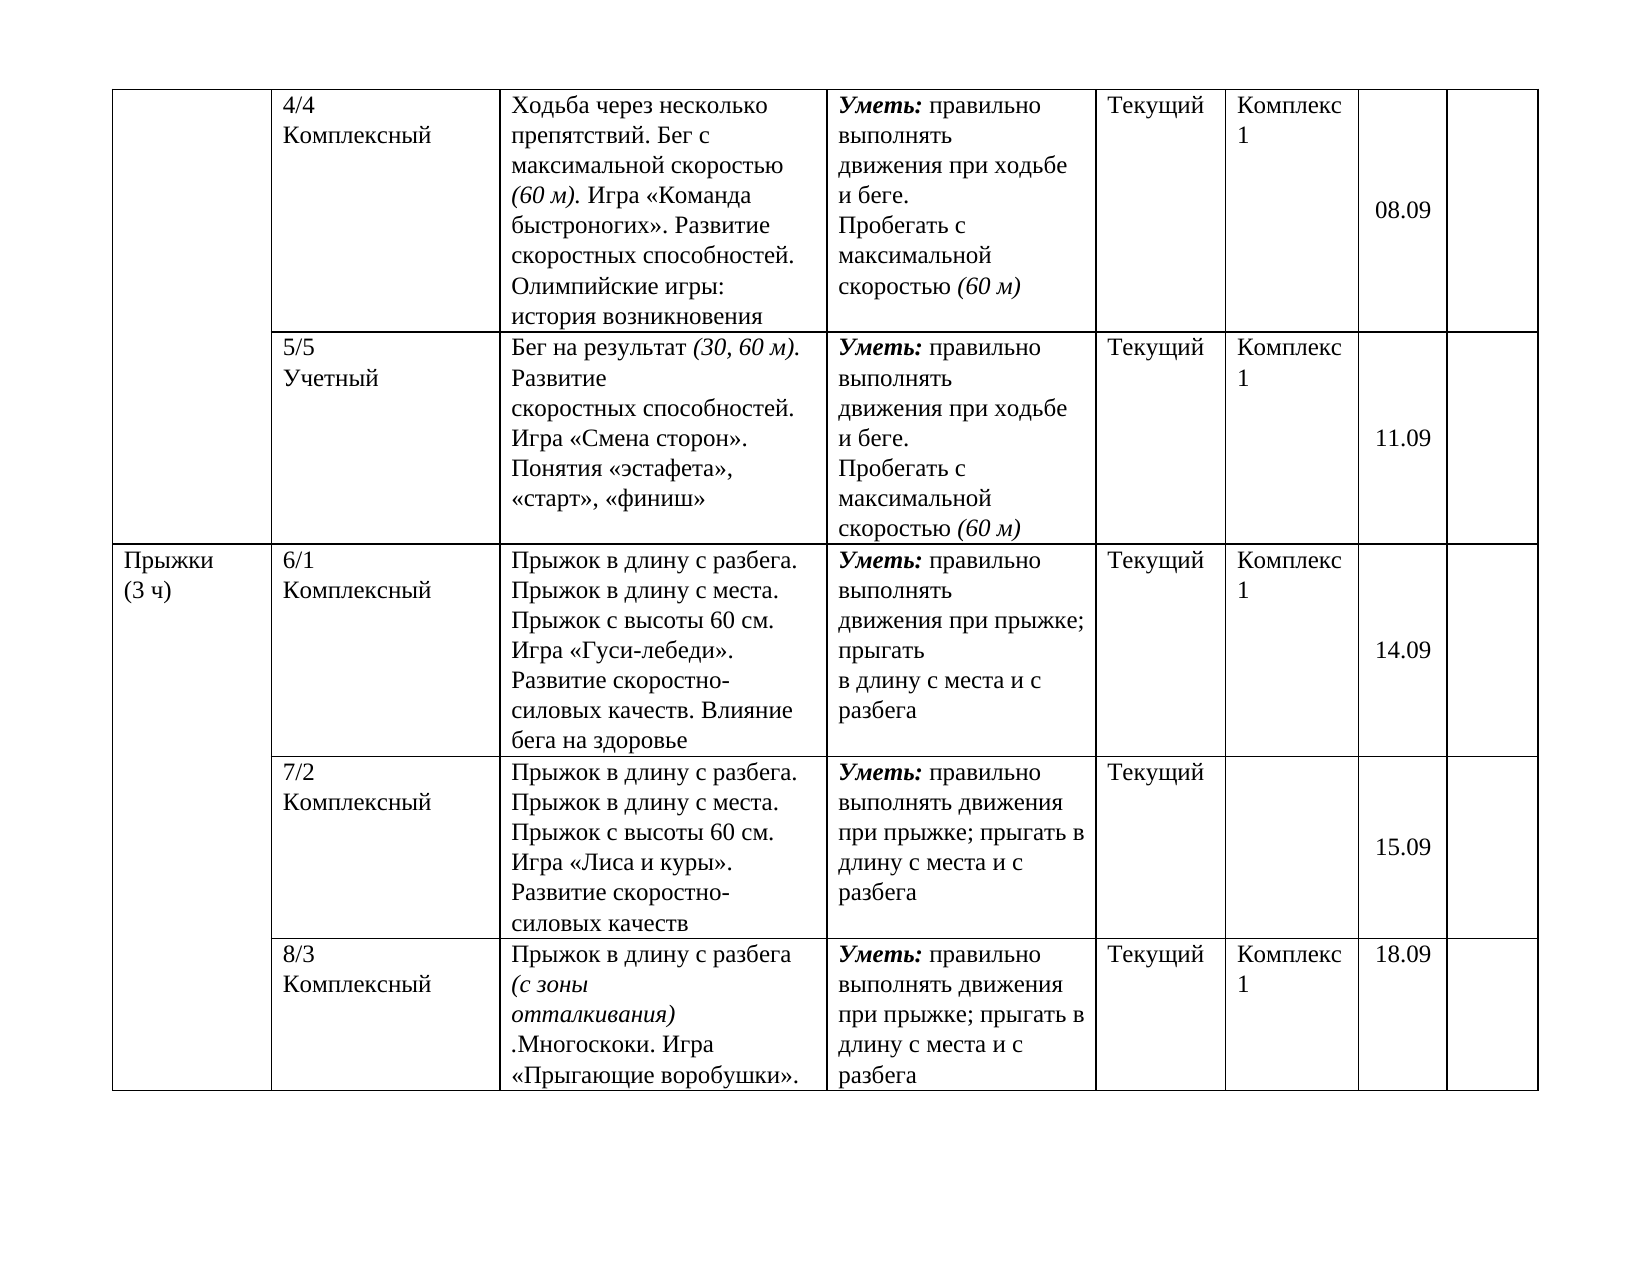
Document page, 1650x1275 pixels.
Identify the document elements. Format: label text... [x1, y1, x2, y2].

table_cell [501, 939, 826, 1090]
table_cell 8/3 Комплексный [272, 939, 499, 1090]
table_cell Текущий [1097, 545, 1225, 756]
table_cell Текущий [1097, 757, 1225, 938]
table_cell 18.09 [1359, 939, 1446, 1090]
table_cell [1226, 757, 1358, 938]
table_cell 4/4 Комплексный [272, 90, 499, 331]
table_cell [1448, 333, 1537, 543]
table_cell 11.09 [1359, 333, 1446, 543]
table_cell Комплекс 1 [1226, 545, 1358, 756]
table_cell Прыжки (3 ч) [113, 545, 271, 1090]
table_cell Прыжок в длину с разбега. Прыжок в длину с места. Прыжок с высоты 60 см. Игра «Гуси-лебеди». Развитие скоростно-силовых качеств. Влияние бега на здоровье [501, 545, 826, 756]
table_cell Комплекс 1 [1226, 333, 1358, 543]
table_cell Уметь: правильно выполнять движения при ходьбе и беге. Пробегать с максимальной скоростью (60 м) [828, 333, 1095, 543]
table_cell Комплекс 1 [1226, 90, 1358, 331]
table_cell 5/5 Учетный [272, 333, 499, 543]
table_cell 15.09 [1359, 757, 1446, 938]
table_cell Комплекс 1 [1226, 939, 1358, 1090]
table_cell [1448, 939, 1537, 1090]
table_cell Ходьба через несколько препятствий. Бег с максимальной скоростью (60 м). Игра «Команда быстроногих». Развитие скоростных способностей. Олимпийские игры: история возникновения [501, 90, 826, 331]
table_cell Текущий [1097, 939, 1225, 1090]
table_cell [828, 90, 1095, 331]
table_cell 14.09 [1359, 545, 1446, 756]
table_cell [828, 939, 1095, 1090]
table_cell Текущий [1097, 90, 1225, 331]
table_cell 7/2 Комплексный [272, 757, 499, 938]
table_cell Уметь: правильно выполнять движения при прыжке; прыгать в длину с места и с разбега [828, 545, 1095, 756]
table_cell Прыжок в длину с разбега. Прыжок в длину с места. Прыжок с высоты 60 см. Игра «Лиса и куры». Развитие скоростно-силовых качеств [501, 757, 826, 938]
table_cell [1448, 90, 1537, 331]
table_cell 6/1 Комплексный [272, 545, 499, 756]
table_cell Уметь: правильно выполнять движения при прыжке; прыгать в длину с места и с разбега [828, 757, 1095, 938]
table_cell [1448, 545, 1537, 756]
table_cell 08.09 [1359, 90, 1446, 331]
table_cell Бег на результат (30, 60 м). Развитие скоростных способностей. Игра «Смена сторон». Понятия «эстафета», «старт», «финиш» [501, 333, 826, 543]
table_cell [1448, 757, 1537, 938]
table_cell Текущий [1097, 333, 1225, 543]
